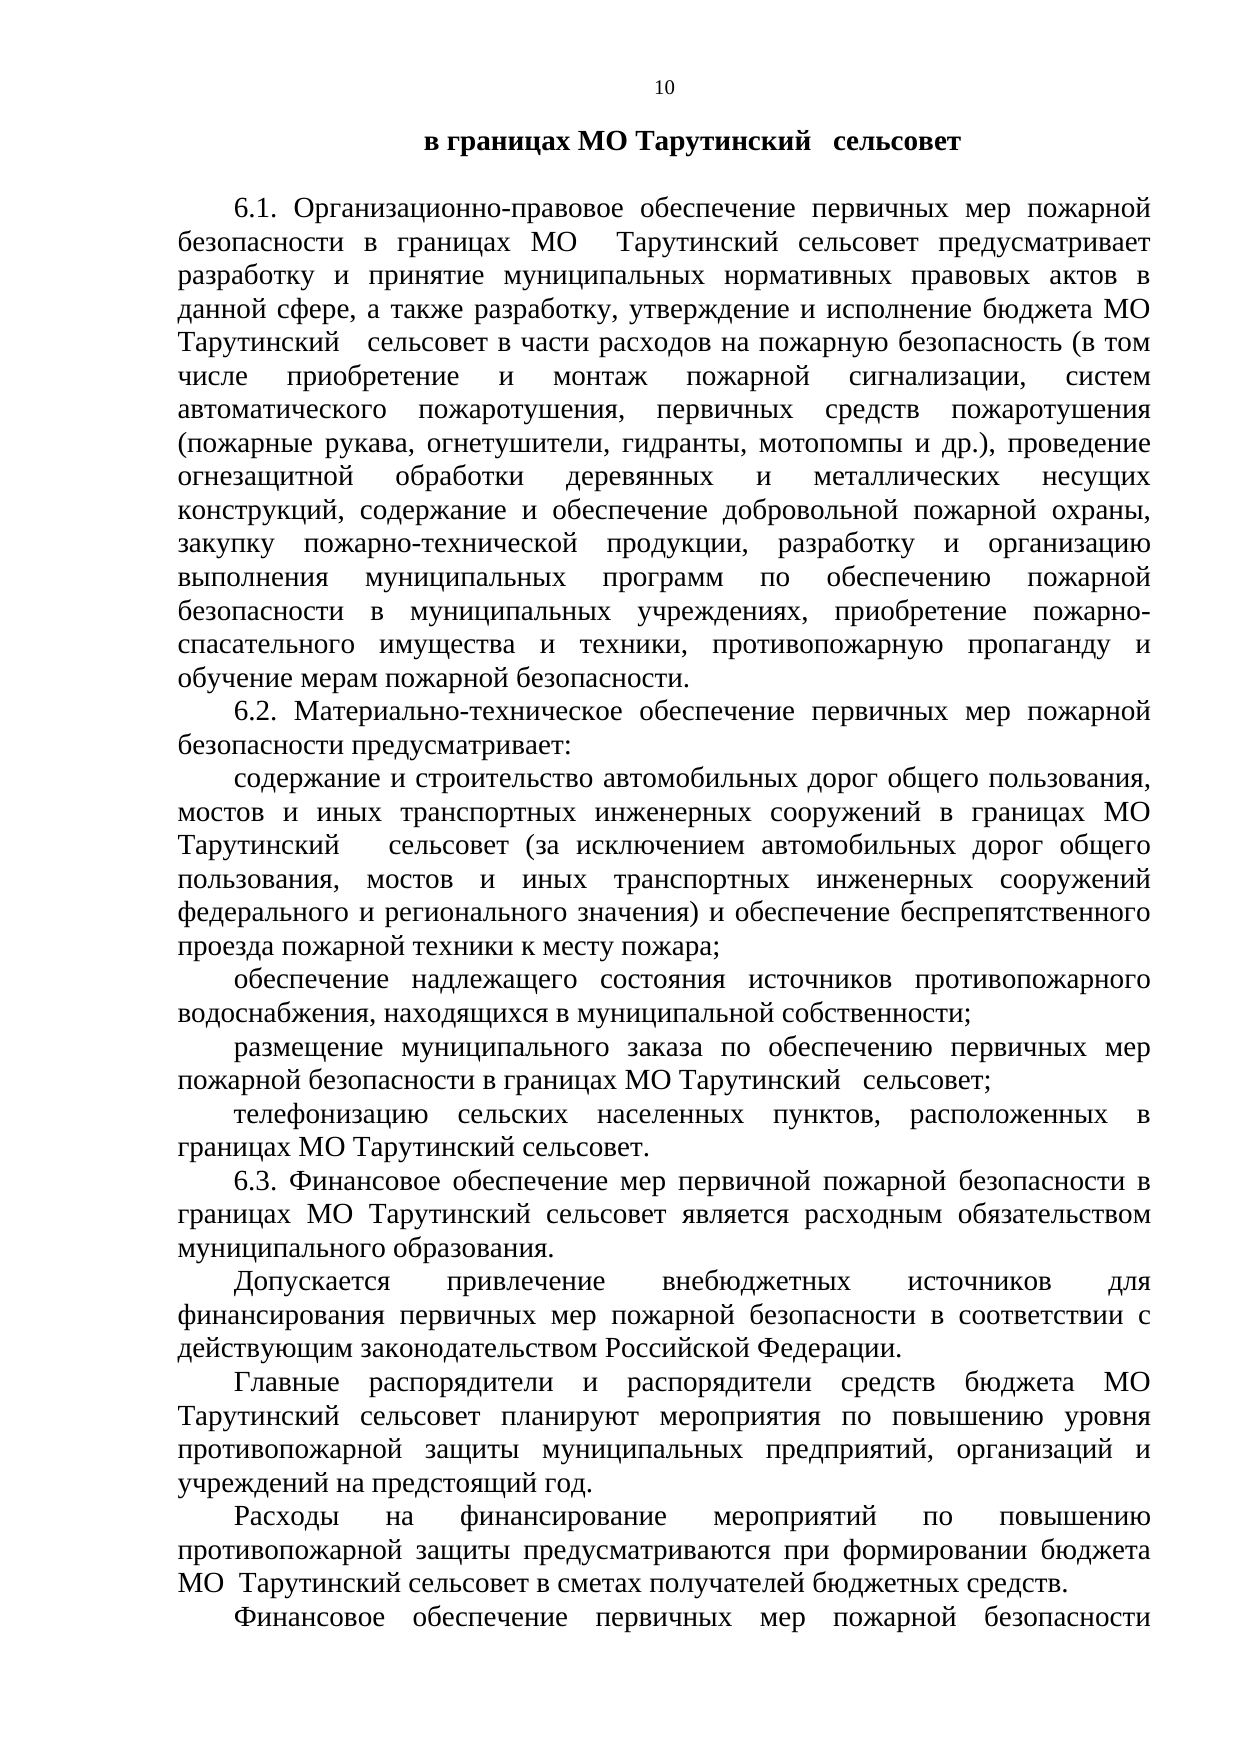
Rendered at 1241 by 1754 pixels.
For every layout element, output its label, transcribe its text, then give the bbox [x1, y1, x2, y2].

text Главные распорядители и распорядители средств бюджета МО Тарутинский сельсовет планируют мероприятия по повышению уровня противопожарной защиты муниципальных предприятий, организаций и учреждений на предстоящий год. [177, 1364, 1152, 1498]
text Допускается привлечение внебюджетных источников для финансирования первичных мер пожарной безопасности в соответствии с действующим законодательством Российской Федерации. [177, 1263, 1152, 1364]
text телефонизацию сельских населенных пунктов, расположенных в границах МО Тарутинский сельсовет. [177, 1096, 1152, 1163]
text в границах МО Тарутинский сельсовет [177, 123, 1152, 157]
text 6.2. Материально-техническое обеспечение первичных мер пожарной безопасности предусматривает: [177, 693, 1152, 760]
text обеспечение надлежащего состояния источников противопожарного водоснабжения, находящихся в муниципальной собственности; [177, 962, 1152, 1029]
text размещение муниципального заказа по обеспечению первичных мер пожарной безопасности в границах МО Тарутинский сельсовет; [177, 1029, 1152, 1096]
text содержание и строительство автомобильных дорог общего пользования, мостов и иных транспортных инженерных сооружений в границах МО Тарутинский сельсовет (за исключением автомобильных дорог общего пользования, мостов и иных транспортных инженерных сооружений федерального и регионального значения) и обеспечение беспрепятственного проезда пожарной техники к месту пожара; [177, 760, 1152, 962]
text 6.3. Финансовое обеспечение мер первичной пожарной безопасности в границах МО Тарутинский сельсовет является расходным обязательством муниципального образования. [177, 1163, 1152, 1263]
text Расходы на финансирование мероприятий по повышению противопожарной защиты предусматриваются при формировании бюджета МО Тарутинский сельсовет в сметах получателей бюджетных средств. [177, 1498, 1152, 1599]
text 6.1. Организационно-правовое обеспечение первичных мер пожарной безопасности в границах МО Тарутинский сельсовет предусматривает разработку и принятие муниципальных нормативных правовых актов в данной сфере, а также разработку, утверждение и исполнение бюджета МО Тарутинский сельсовет в части расходов на пожарную безопасность (в том числе приобретение и монтаж пожарной сигнализации, систем автоматического пожаротушения, первичных средств пожаротушения (пожарные рукава, огнетушители, гидранты, мотопомпы и др.), проведение огнезащитной обработки деревянных и металлических несущих конструкций, содержание и обеспечение добровольной пожарной охраны, закупку пожарно-технической продукции, разработку и организацию выполнения муниципальных программ по обеспечению пожарной безопасности в муниципальных учреждениях, приобретение пожарно-спасательного имущества и техники, противопожарную пропаганду и обучение мерам пожарной безопасности. [177, 190, 1152, 693]
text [177, 1599, 1152, 1632]
